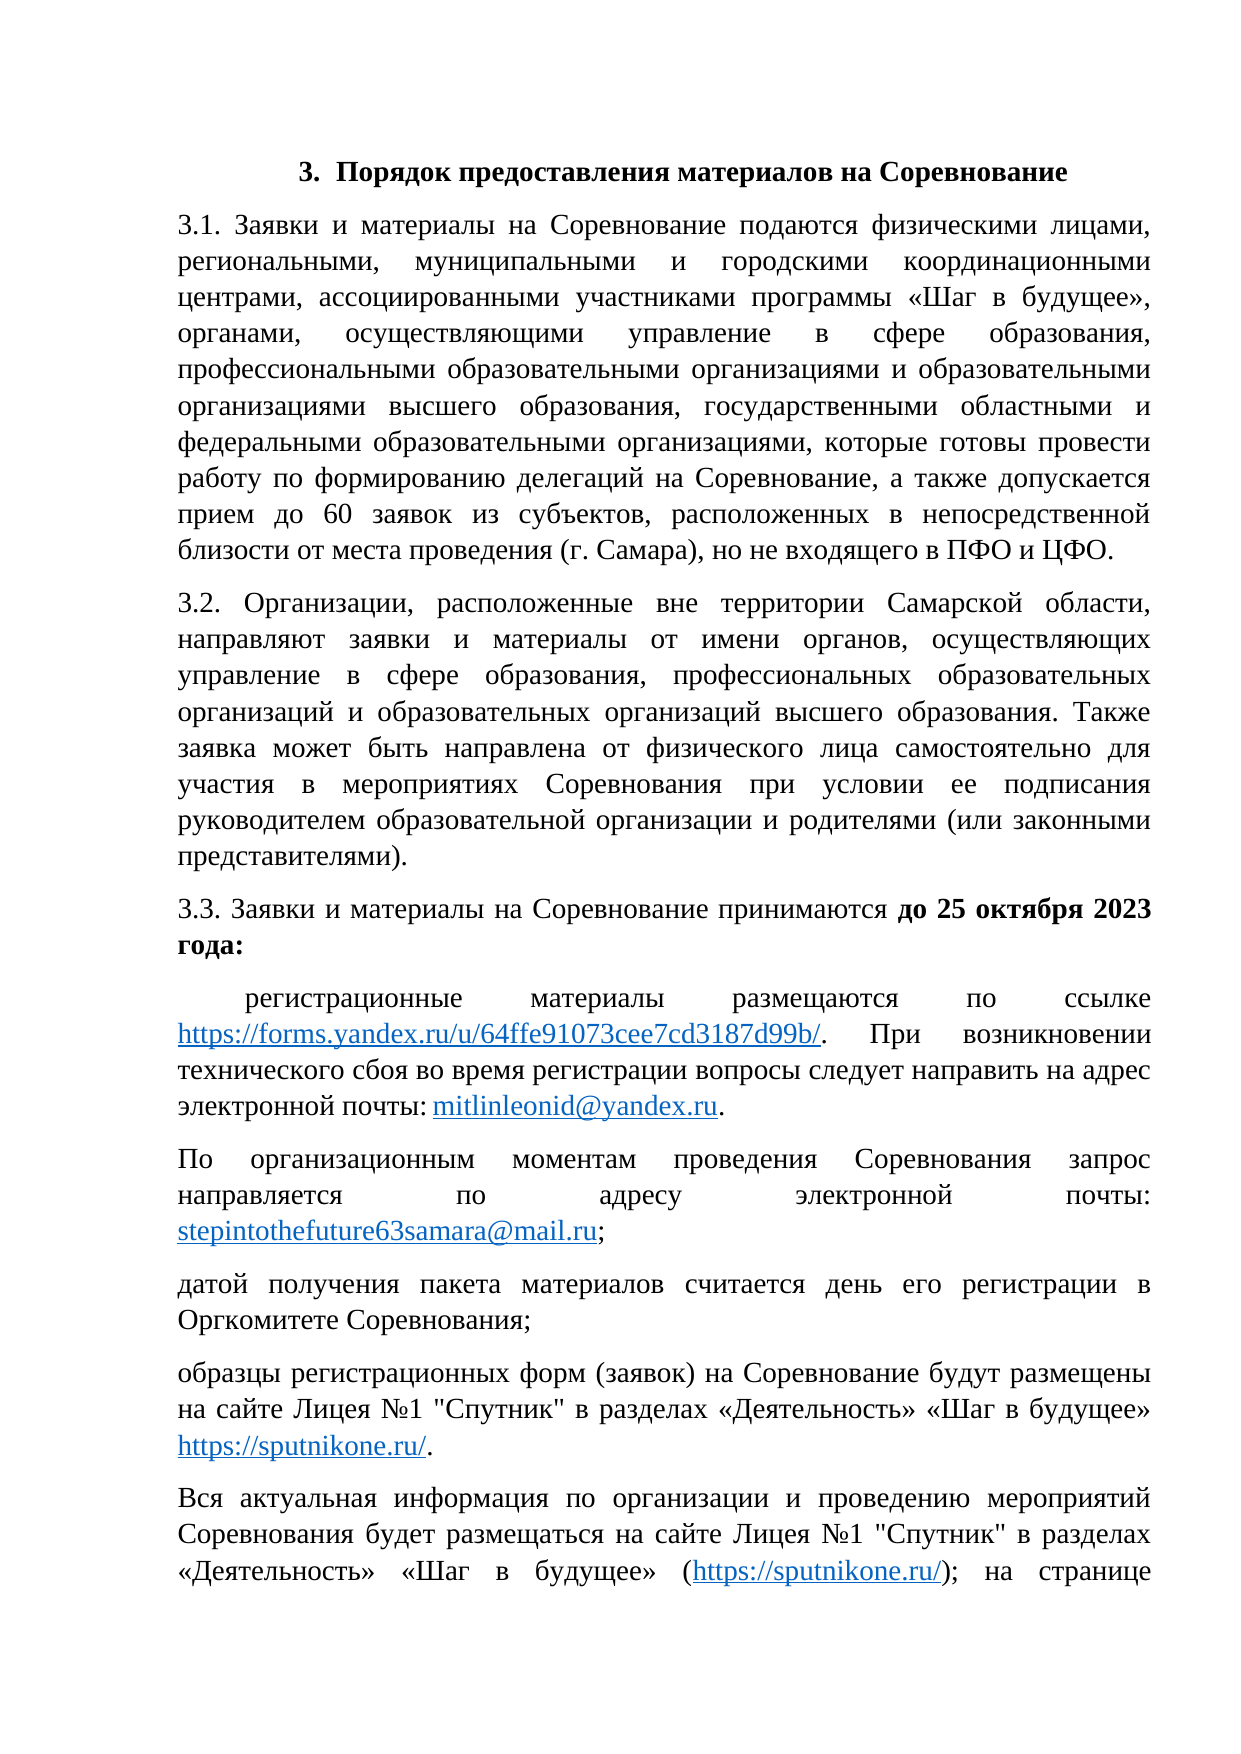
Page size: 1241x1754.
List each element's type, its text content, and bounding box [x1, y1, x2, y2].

text образцы регистрационных форм (заявок) на Соревнование будут размещены на сайте Лицея №1 "Спутник" в разделах «Деятельность» «Шаг в будущее» https://sputnikone.ru/. [177, 1355, 1152, 1461]
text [177, 1480, 1152, 1586]
text 3.1. Заявки и материалы на Соревнование подаются физическими лицами, региональными, муниципальными и городскими координационными центрами, ассоциированными участниками программы «Шаг в будущее», органами, осуществляющими управление в сфере образования, профессиональными образовательными организациями и образовательными организациями высшего образования, государственными областными и федеральными образовательными организациями, которые готовы провести работу по формированию делегаций на Соревнование, а также допускается прием до 60 заявок из субъектов, расположенных в непосредственной близости от места проведения (г. Самара), но не входящего в ПФО и ЦФО. [177, 207, 1152, 566]
list Порядок предоставления материалов на Соревнование [215, 154, 1152, 188]
text 3.2. Организации, расположенные вне территории Самарской области, направляют заявки и материалы от имени органов, осуществляющих управление в сфере образования, профессиональных образовательных организаций и образовательных организаций высшего образования. Также заявка может быть направлена от физического лица самостоятельно для участия в мероприятиях Соревнования при условии ее подписания руководителем образовательной организации и родителями (или законными представителями). [177, 585, 1152, 872]
text датой получения пакета материалов считается день его регистрации в Оргкомитете Соревнования; [177, 1266, 1152, 1336]
text 3.3. Заявки и материалы на Соревнование принимаются до 25 октября 2023 года: [177, 891, 1152, 961]
text По организационным моментам проведения Соревнования запрос направляется по адресу электронной почты: stepintothefuture63samara@mail.ru; [177, 1141, 1152, 1247]
text регистрационные материалы размещаются по ссылке https://forms.yandex.ru/u/64ffe91073cee7cd3187d99b/. При возникновении технического сбоя во время регистрации вопросы следует направить на адрес электронной почты: mitlinleonid@yandex.ru. [177, 980, 1152, 1122]
